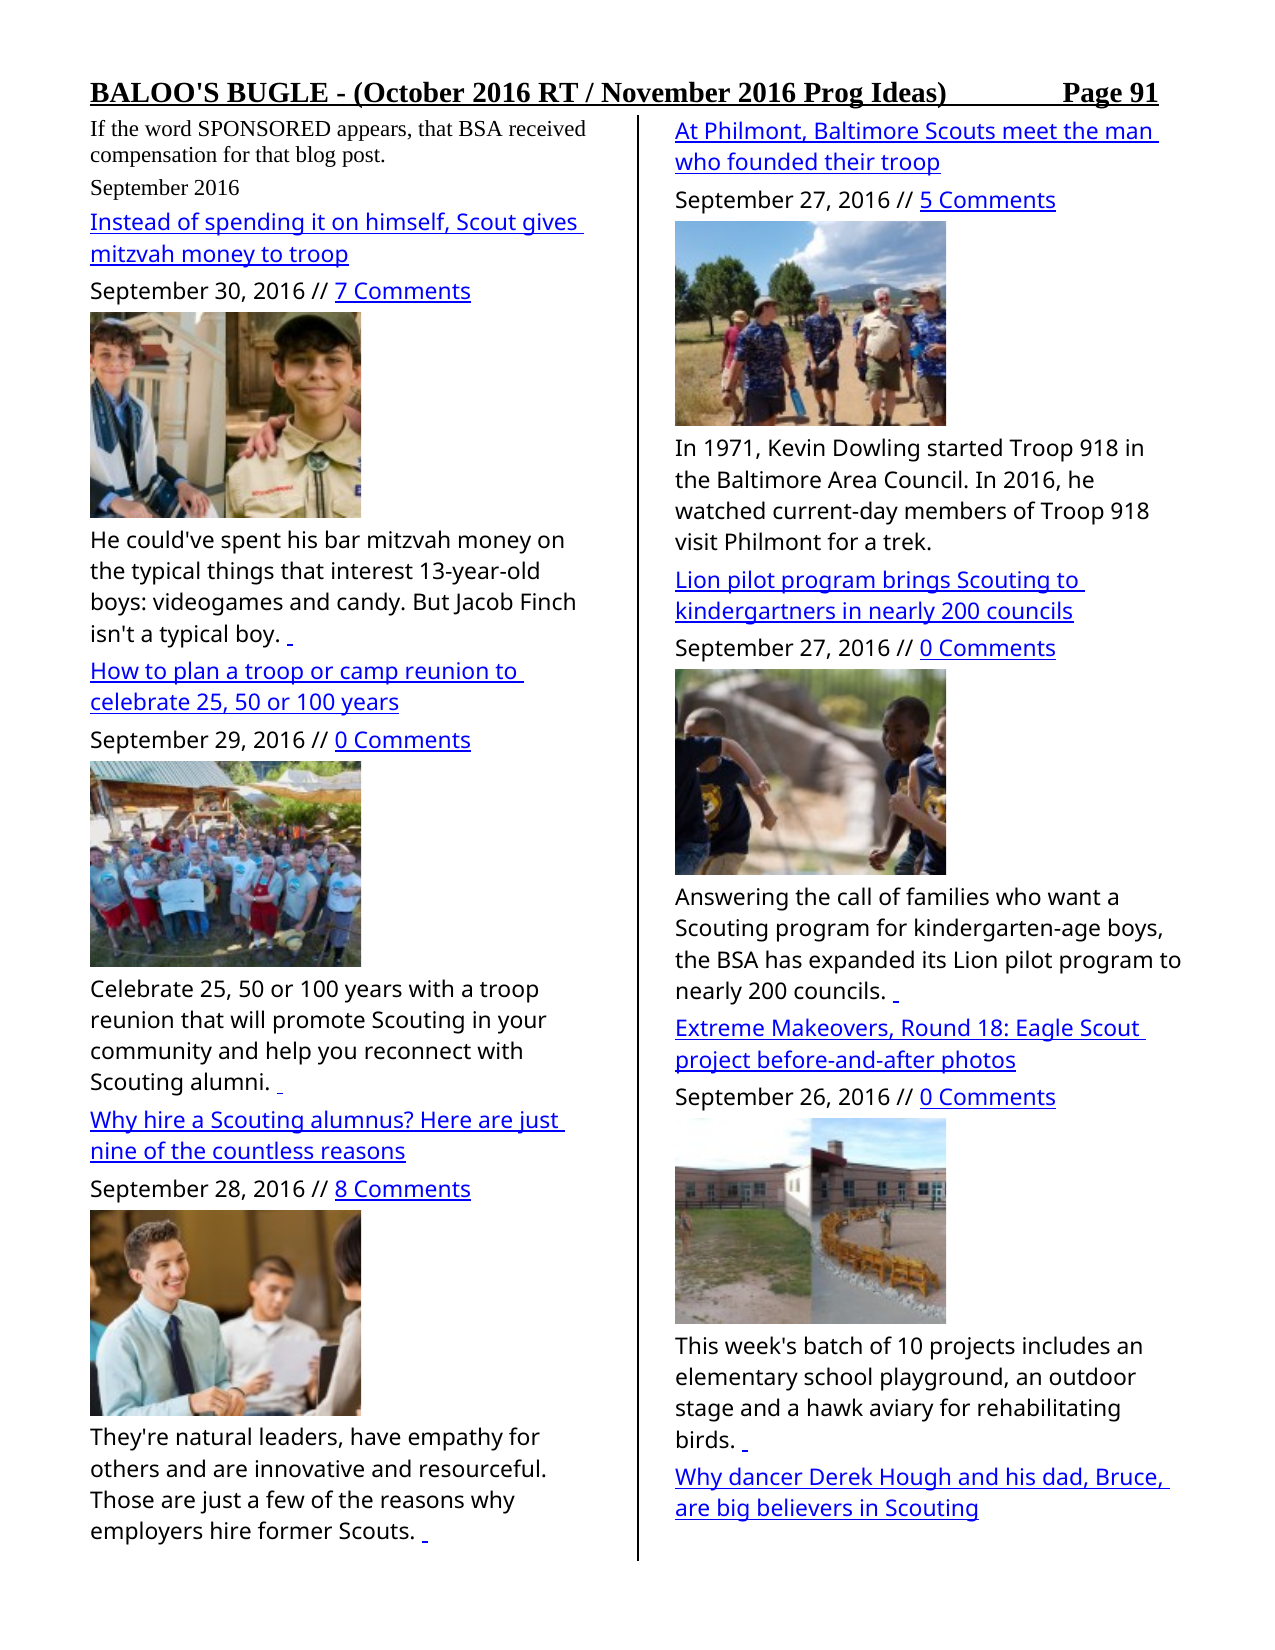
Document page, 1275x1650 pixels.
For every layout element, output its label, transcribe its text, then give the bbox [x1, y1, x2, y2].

text If the word SPONSORED appears, that BSA received compensation for that blog post. [90, 115, 600, 167]
text Extreme Makeovers, Round 18: Eagle Scout project before-and-after photos [675, 1012, 1185, 1075]
picture [675, 221, 947, 426]
text Why hire a Scouting alumnus? Here are just nine of the countless reasons [90, 1104, 600, 1166]
text In 1971, Kevin Dowling started Troop 918 in the Baltimore Area Council. In 2016, he watched current-day members of Troop 918 visit Philmont for a trek. [675, 432, 1185, 557]
text September 2016 [90, 174, 600, 200]
text Instead of spending it on himself, Scout gives mitzvah money to troop [90, 206, 600, 269]
text September 26, 2016 // 0 Comments [675, 1081, 1185, 1112]
text September 27, 2016 // 0 Comments [675, 632, 1185, 663]
text Why dancer Derek Hough and his dad, Bruce, are big believers in Scouting [675, 1461, 1185, 1523]
text September 30, 2016 // 7 Comments [90, 275, 600, 306]
text He could've spent his bar mitzvah money on the typical things that interest 13-year-old boys: videogames and candy. But Jacob Finch isn't a typical boy. [90, 524, 600, 649]
picture [90, 1210, 362, 1416]
text September 28, 2016 // 8 Comments [90, 1173, 600, 1204]
text September 29, 2016 // 0 Comments [90, 724, 600, 755]
picture [90, 312, 362, 518]
text Lion pilot program brings Scouting to kindergartners in nearly 200 councils [675, 563, 1185, 626]
text September 27, 2016 // 5 Comments [675, 183, 1185, 215]
picture [675, 669, 947, 875]
text This week's batch of 10 projects includes an elementary school playground, an outdoor stage and a hawk aviary for rehabilitating birds. [675, 1330, 1185, 1455]
text Celebrate 25, 50 or 100 years with a troop reunion that will promote Scouting in your community and help you reconnect with Scouting alumni. [90, 973, 600, 1098]
text They're natural leaders, have empathy for others and are innovative and resourceful. Those are just a few of the reasons why employers hire former Scouts. [90, 1421, 600, 1546]
picture [675, 1118, 947, 1324]
picture [90, 761, 362, 967]
text At Philmont, Baltimore Scouts meet the man who founded their troop [675, 115, 1185, 177]
text How to plan a troop or camp reunion to celebrate 25, 50 or 100 years [90, 655, 600, 718]
text Answering the call of families who want a Scouting program for kindergarten-age boys, the BSA has expanded its Lion pilot program to nearly 200 councils. [675, 881, 1185, 1006]
